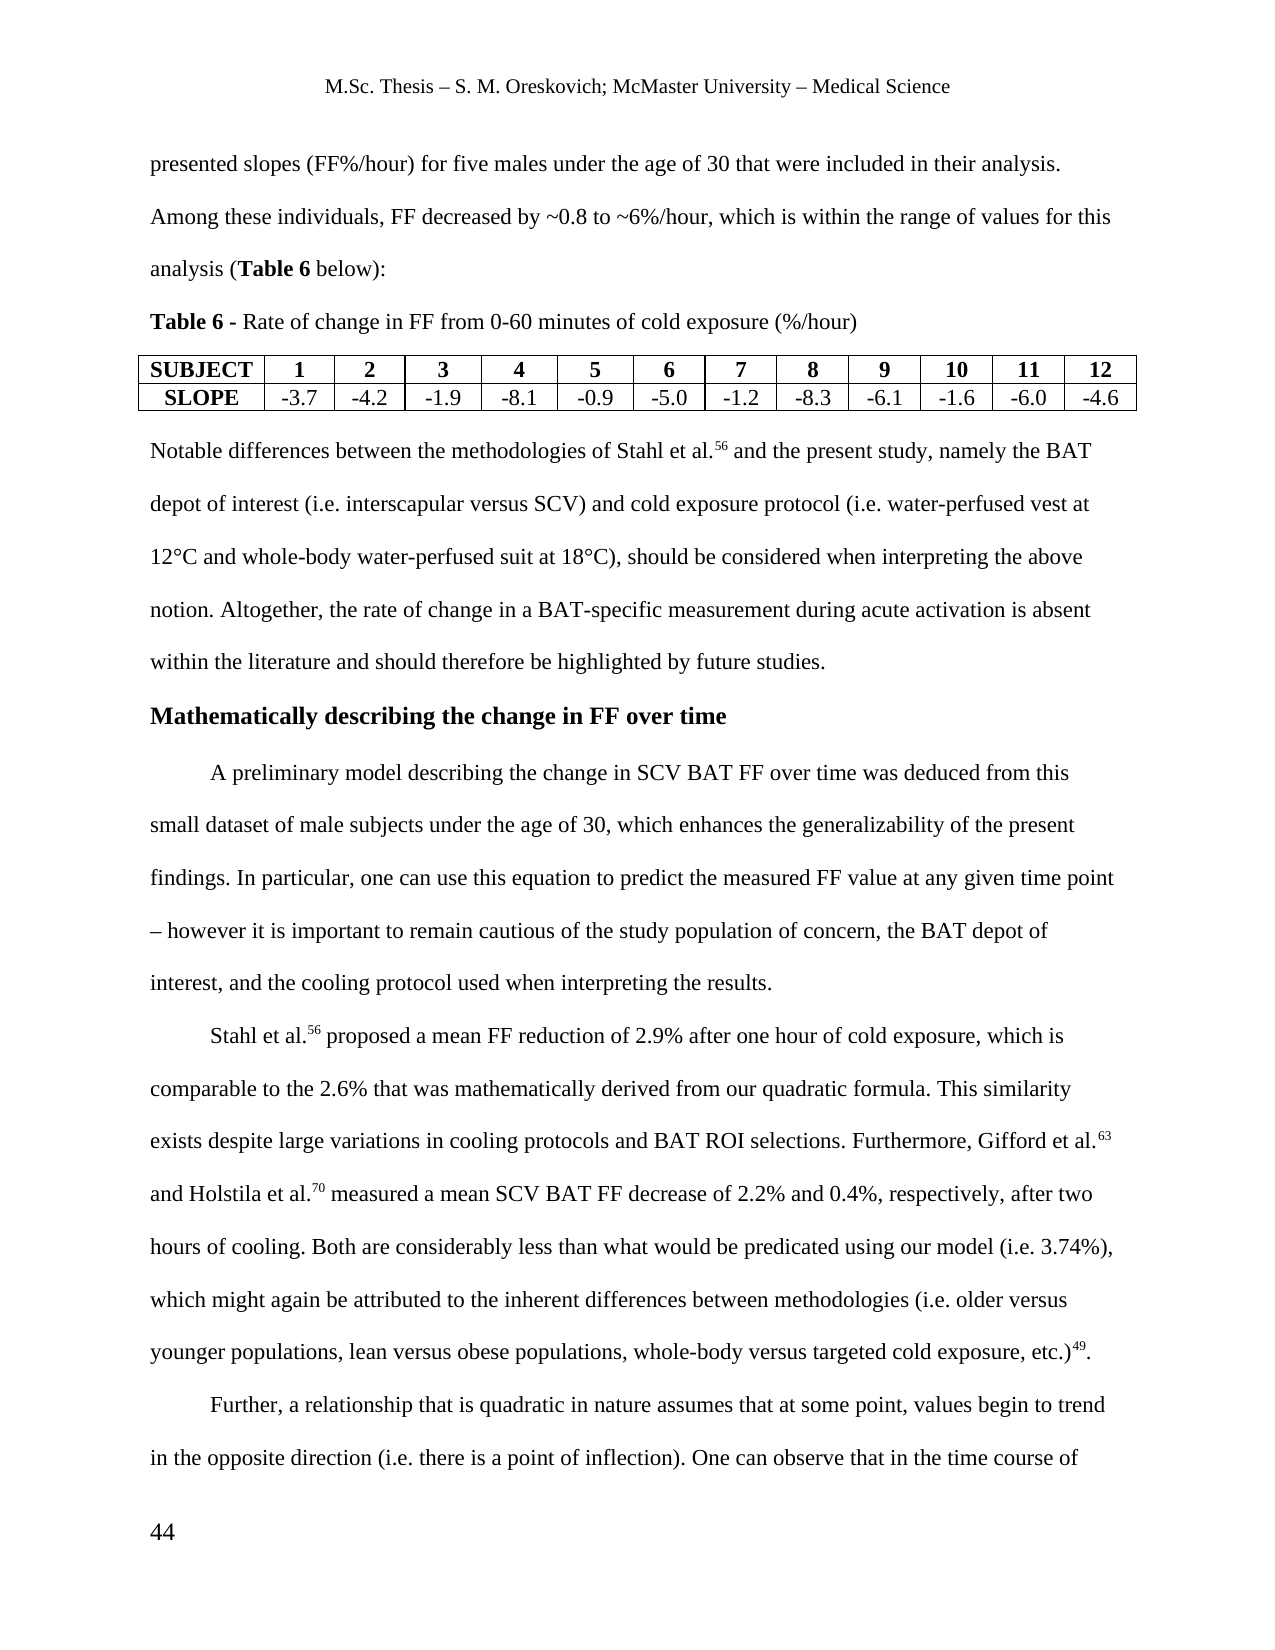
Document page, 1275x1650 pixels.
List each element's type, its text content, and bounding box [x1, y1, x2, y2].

table_header 5 [558, 356, 633, 383]
table_cell -8.1 [482, 384, 557, 410]
text Table 6 - Rate of change in FF from 0-60 minutes of cold exposure (%/hour) [150, 308, 1125, 334]
table_header 1 [265, 356, 334, 383]
table_cell -0.9 [558, 384, 633, 410]
table_header 9 [849, 356, 920, 383]
table_cell -5.0 [634, 384, 704, 410]
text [150, 1391, 1125, 1470]
table_header 7 [706, 356, 776, 383]
table_cell -1.9 [406, 384, 481, 410]
table_header 6 [634, 356, 704, 383]
table_cell -4.2 [335, 384, 404, 410]
table_cell SLOPE [139, 384, 264, 410]
table_header SUBJECT [139, 356, 264, 383]
table_cell -1.6 [921, 384, 992, 410]
table_cell -6.1 [849, 384, 920, 410]
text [150, 150, 1125, 282]
table_cell -4.6 [1065, 384, 1136, 410]
table_cell -3.7 [265, 384, 334, 410]
text Mathematically describing the change in FF over time [150, 701, 1125, 730]
table_header 10 [921, 356, 992, 383]
text Stahl et al.56 proposed a mean FF reduction of 2.9% after one hour of cold exposure, which is comparable to the 2.6% that was mathematically derived from our quadratic formula. This similarity exists despite large variations in cooling protocols and BAT ROI selections. Furthermore, Gifford et al.63 and Holstila et al.70 measured a mean SCV BAT FF decrease of 2.2% and 0.4%, respectively, after two hours of cooling. Both are considerably less than what would be predicated using our model (i.e. 3.74%), which might again be attributed to the inherent differences between methodologies (i.e. older versus younger populations, lean versus obese populations, whole-body versus targeted cold exposure, etc.)49. [150, 1022, 1125, 1365]
table_header 3 [406, 356, 481, 383]
text Notable differences between the methodologies of Stahl et al.56 and the present study, namely the BAT depot of interest (i.e. interscapular versus SCV) and cold exposure protocol (i.e. water-perfused vest at 12°C and whole-body water-perfused suit at 18°C), should be considered when interpreting the above notion. Altogether, the rate of change in a BAT-specific measurement during acute activation is absent within the literature and should therefore be highlighted by future studies. [150, 437, 1125, 675]
table_header 4 [482, 356, 557, 383]
table_header 11 [993, 356, 1064, 383]
text A preliminary model describing the change in SCV BAT FF over time was deduced from this small dataset of male subjects under the age of 30, which enhances the generalizability of the present findings. In particular, one can use this equation to predict the measured FF value at any given time point – however it is important to remain cautious of the study population of concern, the BAT depot of interest, and the cooling protocol used when interpreting the results. [150, 758, 1125, 996]
table_cell -6.0 [993, 384, 1064, 410]
table_header 8 [777, 356, 848, 383]
table_header 12 [1065, 356, 1136, 383]
table_header 2 [335, 356, 404, 383]
table_cell -1.2 [706, 384, 776, 410]
table_cell -8.3 [777, 384, 848, 410]
